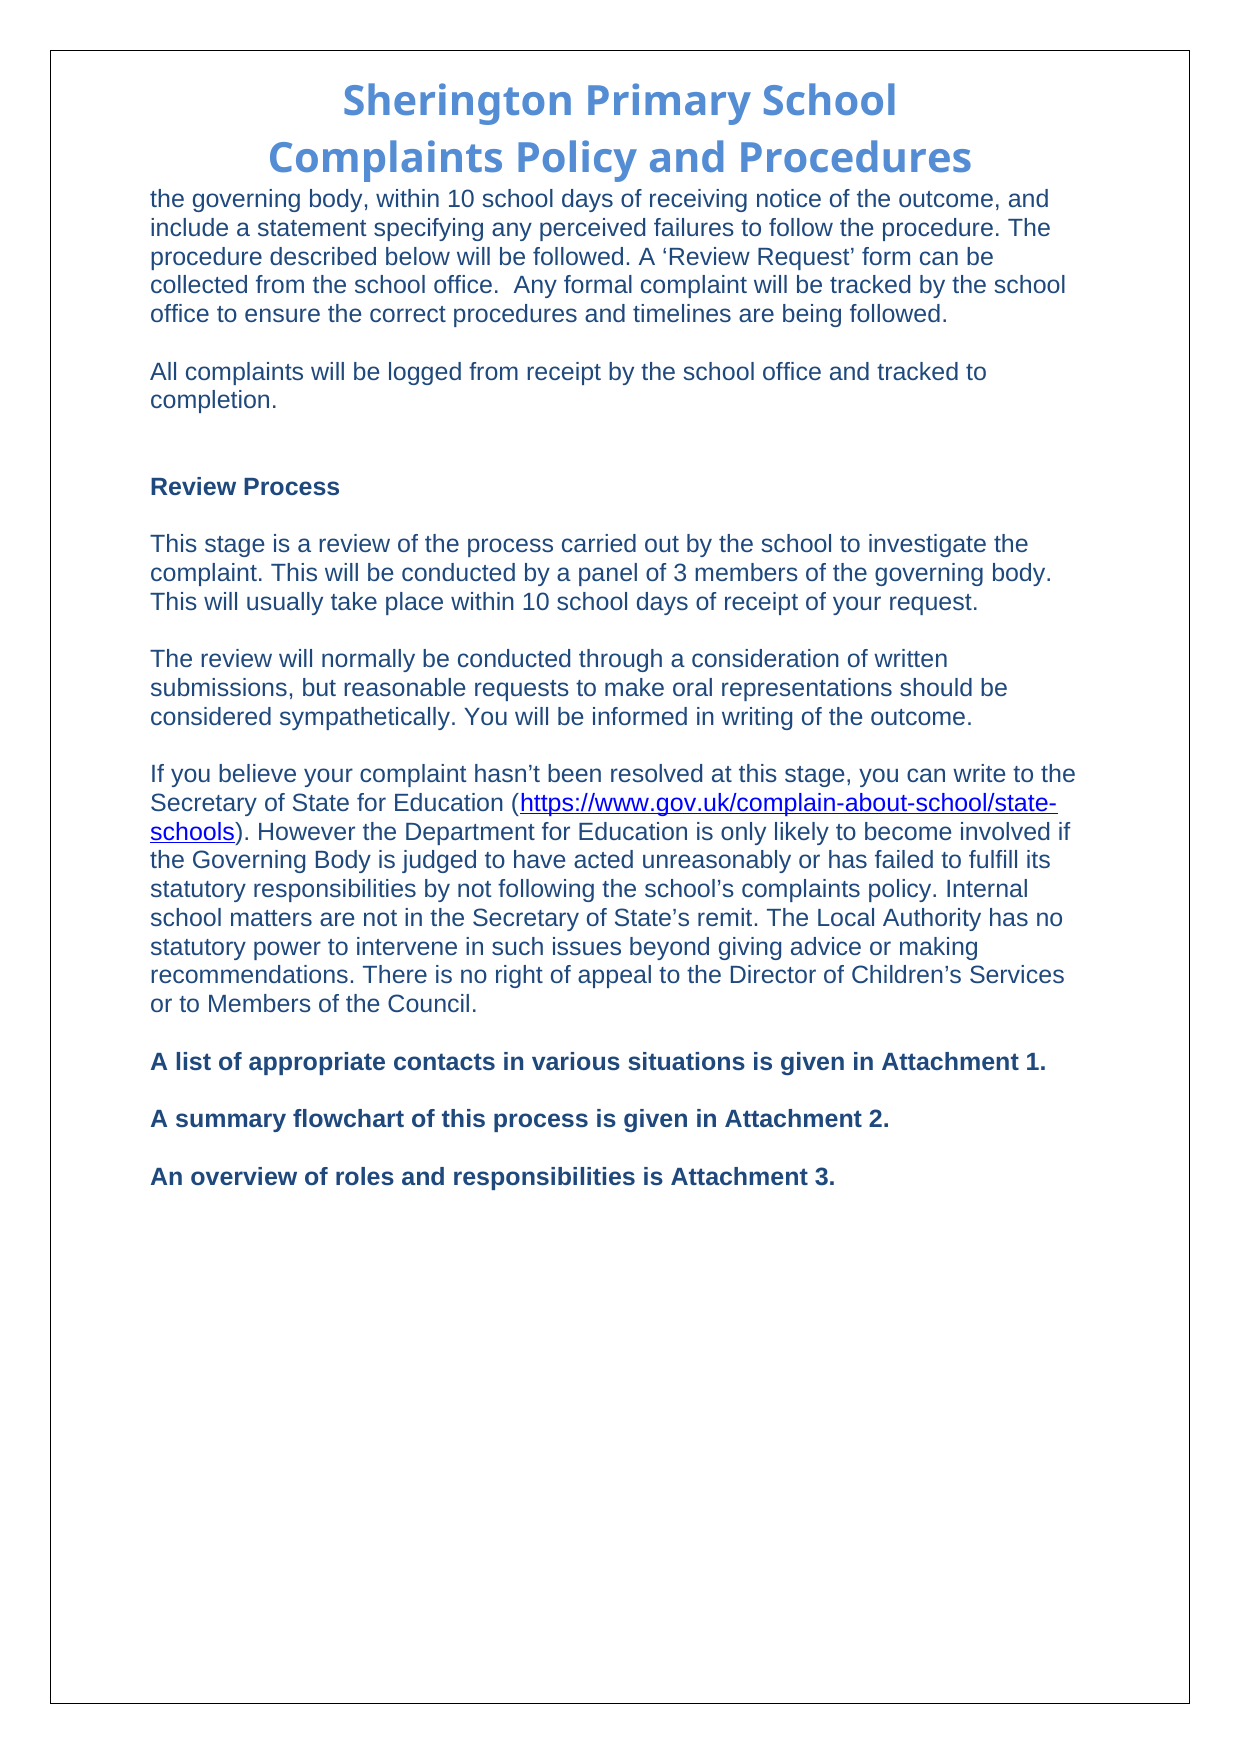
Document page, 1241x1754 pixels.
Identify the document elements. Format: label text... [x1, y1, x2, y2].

text This stage is a review of the process carried out by the school to investigate the complaint. This will be conducted by a panel of 3 members of the governing body. This will usually take place within 10 school days of receipt of your request. [150, 529, 1080, 616]
text A summary flowchart of this process is given in Attachment 2. [150, 1104, 1090, 1133]
text An overview of roles and responsibilities is Attachment 3. [150, 1162, 1090, 1191]
text A list of appropriate contacts in various situations is given in Attachment 1. [150, 1047, 1090, 1076]
text the governing body, within 10 school days of receiving notice of the outcome, and include a statement specifying any perceived failures to follow the procedure. The procedure described below will be followed. A ‘Review Request’ form can be collected from the school office. Any formal complaint will be tracked by the school office to ensure the correct procedures and timelines are being followed. [150, 184, 1076, 328]
text Review Process [150, 472, 1090, 501]
text If you believe your complaint hasn’t been resolved at this stage, you can write to the Secretary of State for Education (https://www.gov.uk/complain-about-school/state-schools). However the Department for Education is only likely to become involved if the Governing Body is judged to have acted unreasonably or has failed to fulfill its statutory responsibilities by not following the school’s complaints policy. Internal school matters are not in the Secretary of State’s remit. The Local Authority has no statutory power to intervene in such issues beyond giving advice or making recommendations. There is no right of appeal to the Director of Children’s Services or to Members of the Council. [150, 759, 1084, 1018]
text The review will normally be conducted through a consideration of written submissions, but reasonable requests to make oral representations should be considered sympathetically. You will be informed in writing of the outcome. [150, 644, 1084, 731]
text All complaints will be logged from receipt by the school office and tracked to completion. [150, 357, 1076, 414]
